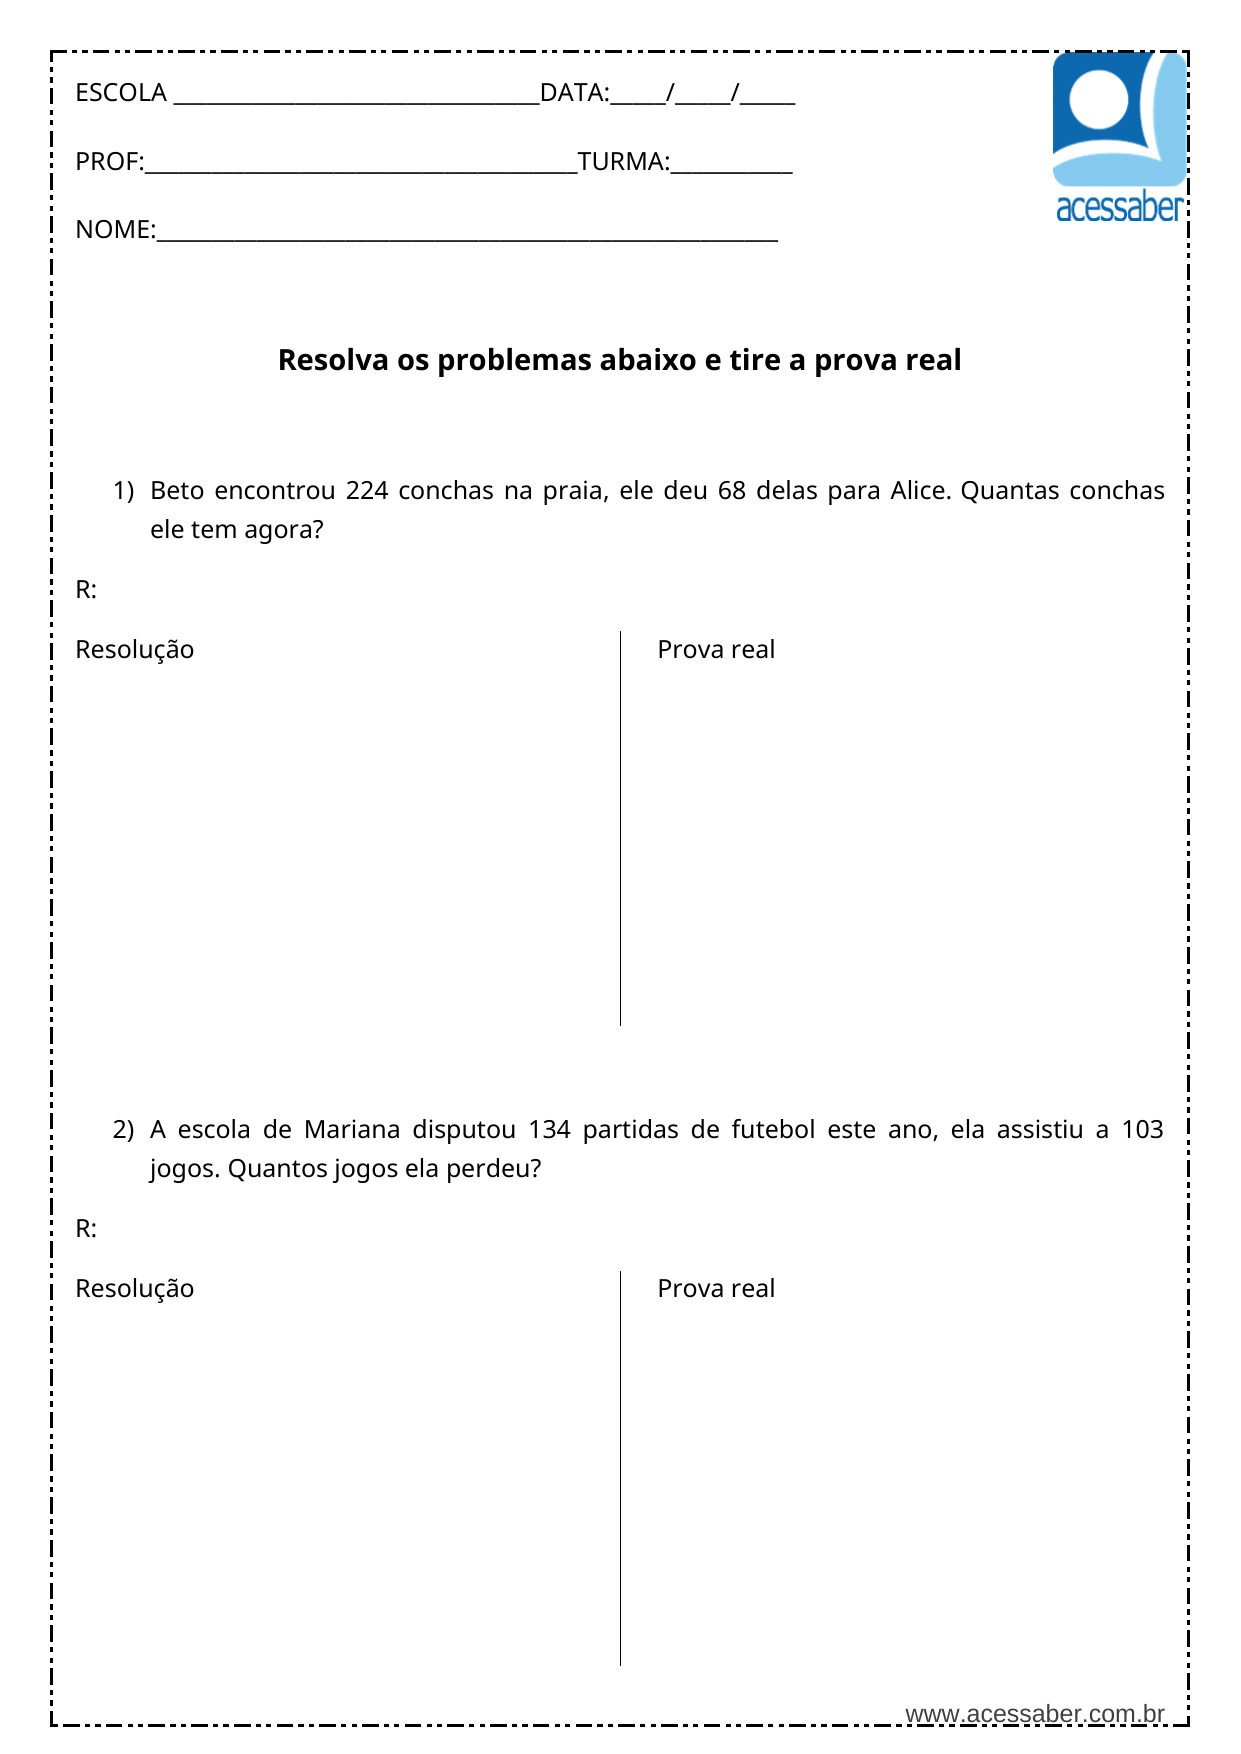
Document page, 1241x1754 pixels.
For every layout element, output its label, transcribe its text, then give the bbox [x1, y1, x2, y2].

text R: [75, 571, 1165, 606]
text PROF:_______________________________________TURMA:___________ [75, 143, 1165, 177]
list Beto encontrou 224 conchas na praia, ele deu 68 delas para Alice. Quantas conchas ele tem agora? [112, 472, 1165, 546]
text Prova real [657, 631, 1165, 666]
text ESCOLA _________________________________DATA:_____/_____/_____ [75, 75, 1165, 109]
text Resolução [75, 1271, 583, 1305]
text NOME:________________________________________________________ [75, 211, 1165, 245]
text Prova real [657, 1271, 1165, 1305]
text R: [75, 1211, 1165, 1245]
text Resolução [75, 631, 583, 666]
text Resolva os problemas abaixo e tire a prova real [75, 339, 1165, 379]
picture [1052, 50, 1187, 221]
list A escola de Mariana disputou 134 partidas de futebol este ano, ela assistiu a 103 jogos. Quantos jogos ela perdeu? [112, 1111, 1165, 1185]
